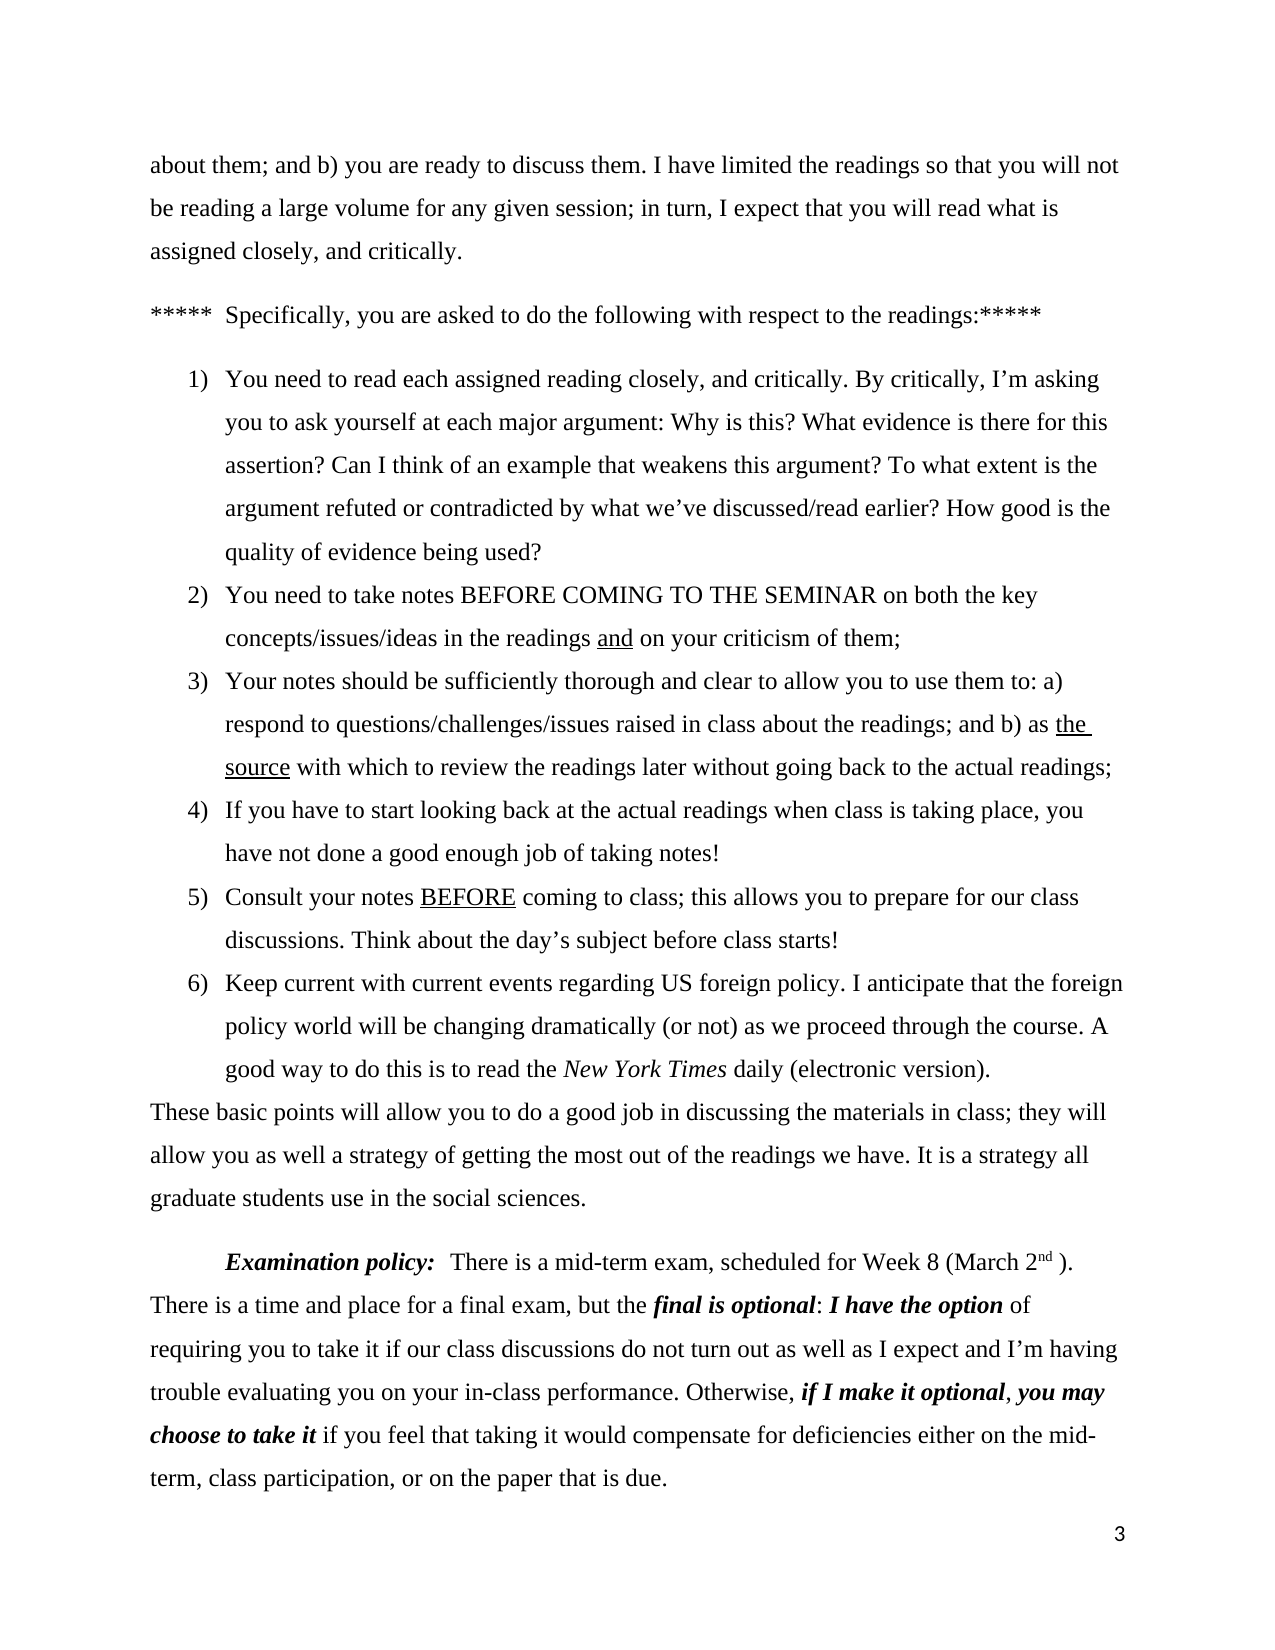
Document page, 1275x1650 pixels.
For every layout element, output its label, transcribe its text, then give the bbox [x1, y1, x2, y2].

list Consult your notes BEFORE coming to class; this allows you to prepare for our class discussions. Think about the day’s subject before class starts! [187, 882, 1125, 953]
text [150, 150, 1125, 265]
text ***** Specifically, you are asked to do the following with respect to the readings:***** [150, 300, 1125, 329]
list Your notes should be sufficiently thorough and clear to allow you to use them to: a) respond to questions/challenges/issues raised in class about the readings; and b) as the source with which to review the readings later without going back to the actual readings; [187, 666, 1125, 781]
text Examination policy: There is a mid-term exam, scheduled for Week 8 (March 2nd ). There is a time and place for a final exam, but the final is optional: I have the option of requiring you to take it if our class discussions do not turn out as well as I expect and I’m having trouble evaluating you on your in-class performance. Otherwise, if I make it optional, you may choose to take it if you feel that taking it would compensate for deficiencies either on the mid-term, class participation, or on the paper that is due. [150, 1247, 1125, 1492]
list You need to take notes BEFORE COMING TO THE SEMINAR on both the key concepts/issues/ideas in the readings and on your criticism of them; [187, 580, 1125, 652]
list Keep current with current events regarding US foreign policy. I anticipate that the foreign policy world will be changing dramatically (or not) as we proceed through the course. A good way to do this is to read the New York Times daily (electronic version). [187, 968, 1125, 1083]
text These basic points will allow you to do a good job in discussing the materials in class; they will allow you as well a strategy of getting the most out of the readings we have. It is a strategy all graduate students use in the social sciences. [150, 1097, 1125, 1212]
list If you have to start looking back at the actual readings when class is taking place, you have not done a good enough job of taking notes! [187, 795, 1125, 867]
list You need to read each assigned reading closely, and critically. By critically, I’m asking you to ask yourself at each major argument: Why is this? What evidence is there for this assertion? Can I think of an example that weakens this argument? To what extent is the argument refuted or contradicted by what we’ve discussed/read earlier? How good is the quality of evidence being used? [187, 364, 1125, 565]
